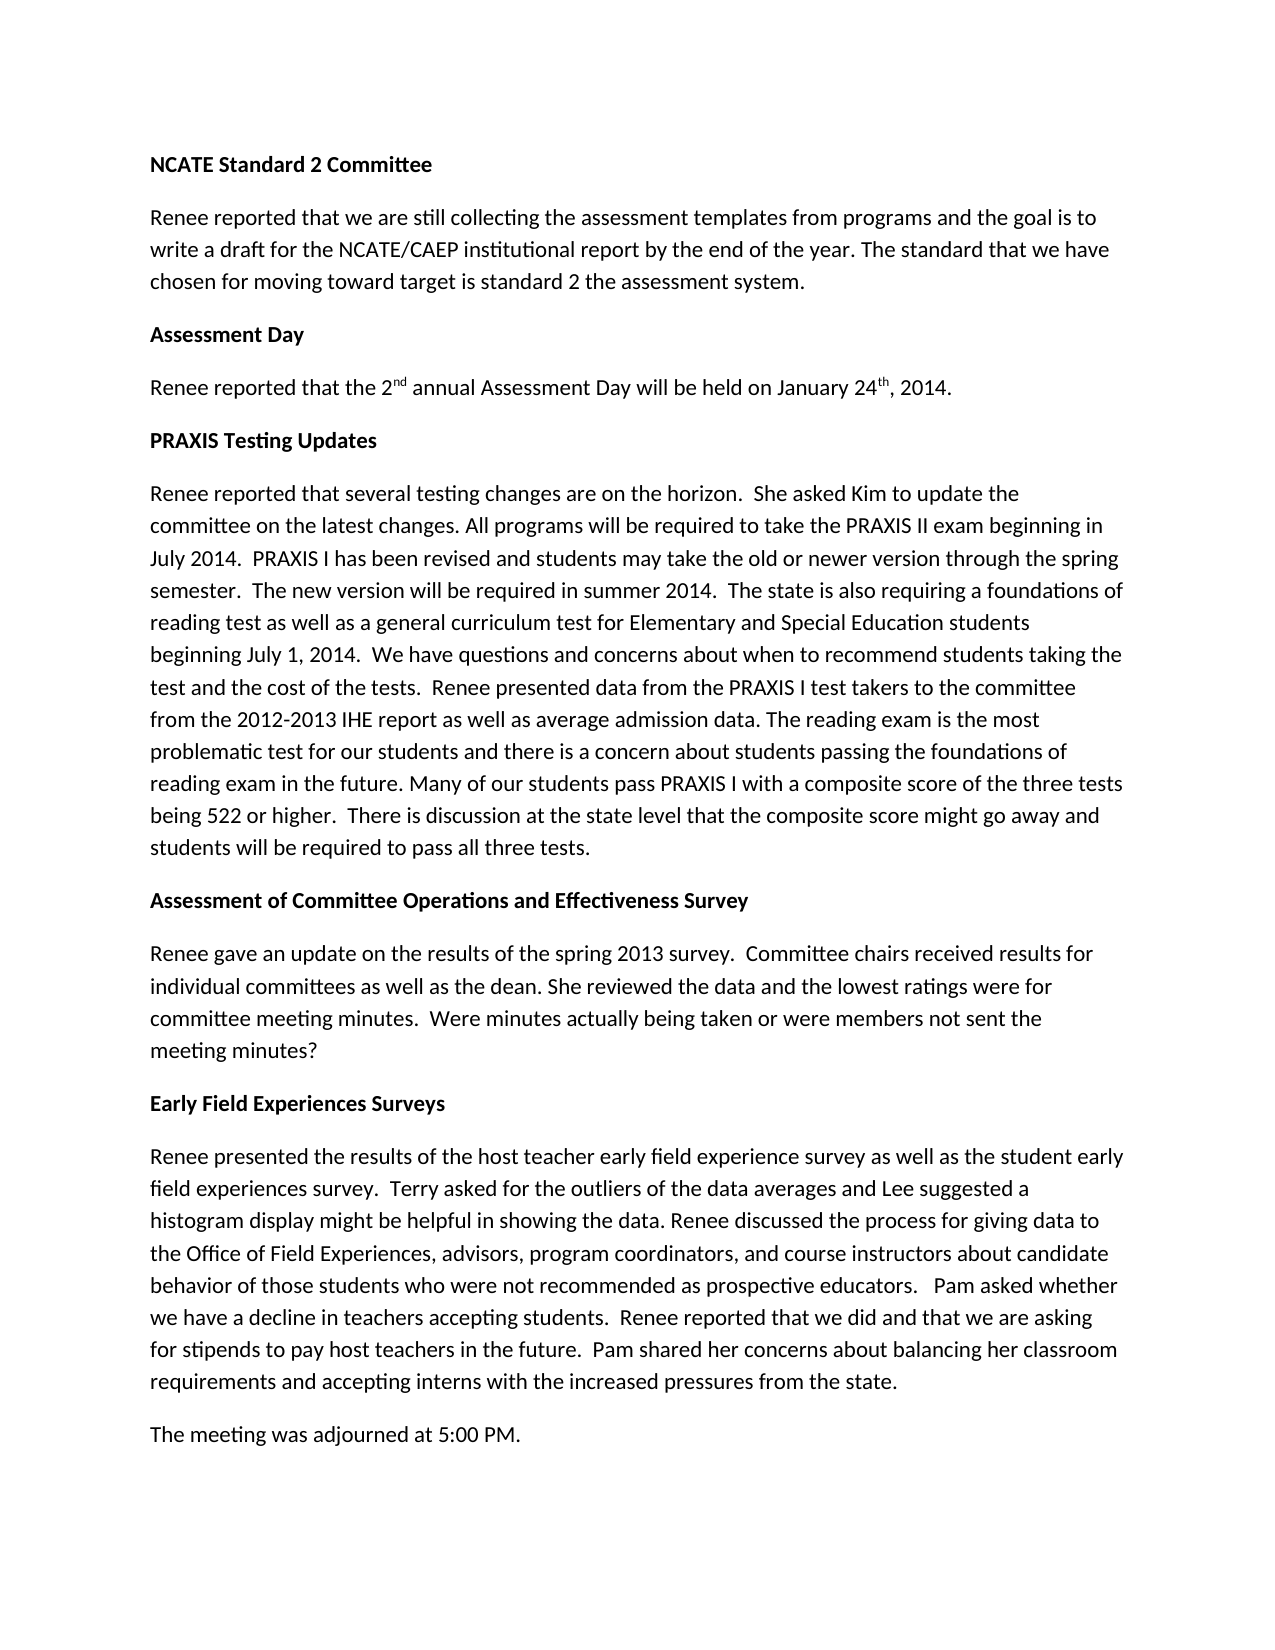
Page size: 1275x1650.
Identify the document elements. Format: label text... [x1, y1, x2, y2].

text NCATE Standard 2 Committee [150, 150, 1125, 178]
text Renee gave an update on the results of the spring 2013 survey. Committee chairs received results for individual committees as well as the dean. She reviewed the data and the lowest ratings were for committee meeting minutes. Were minutes actually being taken or were members not sent the meeting minutes? [150, 939, 1125, 1064]
text Assessment of Committee Operations and Effectiveness Survey [150, 887, 1125, 914]
text Early Field Experiences Surveys [150, 1089, 1125, 1117]
text Renee reported that we are still collecting the assessment templates from programs and the goal is to write a draft for the NCATE/CAEP institutional report by the end of the year. The standard that we have chosen for moving toward target is standard 2 the assessment system. [150, 203, 1125, 295]
text PRAXIS Testing Updates [150, 426, 1125, 454]
text Renee presented the results of the host teacher early field experience survey as well as the student early field experiences survey. Terry asked for the outliers of the data averages and Lee suggested a histogram display might be helpful in showing the data. Renee discussed the process for giving data to the Office of Field Experiences, advisors, program coordinators, and course instructors about candidate behavior of those students who were not recommended as prospective educators. Pam asked whether we have a decline in teachers accepting students. Renee reported that we did and that we are asking for stipends to pay host teachers in the future. Pam shared her concerns about balancing her classroom requirements and accepting interns with the increased pressures from the state. [150, 1142, 1125, 1396]
text The meeting was adjourned at 5:00 PM. [150, 1421, 1125, 1448]
text Renee reported that the 2nd annual Assessment Day will be held on January 24th, 2014. [150, 373, 1125, 401]
text Assessment Day [150, 320, 1125, 348]
text Renee reported that several testing changes are on the horizon. She asked Kim to update the committee on the latest changes. All programs will be required to take the PRAXIS II exam beginning in July 2014. PRAXIS I has been revised and students may take the old or newer version through the spring semester. The new version will be required in summer 2014. The state is also requiring a foundations of reading test as well as a general curriculum test for Elementary and Special Education students beginning July 1, 2014. We have questions and concerns about when to recommend students taking the test and the cost of the tests. Renee presented data from the PRAXIS I test takers to the committee from the 2012-2013 IHE report as well as average admission data. The reading exam is the most problematic test for our students and there is a concern about students passing the foundations of reading exam in the future. Many of our students pass PRAXIS I with a composite score of the three tests being 522 or higher. There is discussion at the state level that the composite score might go away and students will be required to pass all three tests. [150, 479, 1125, 862]
